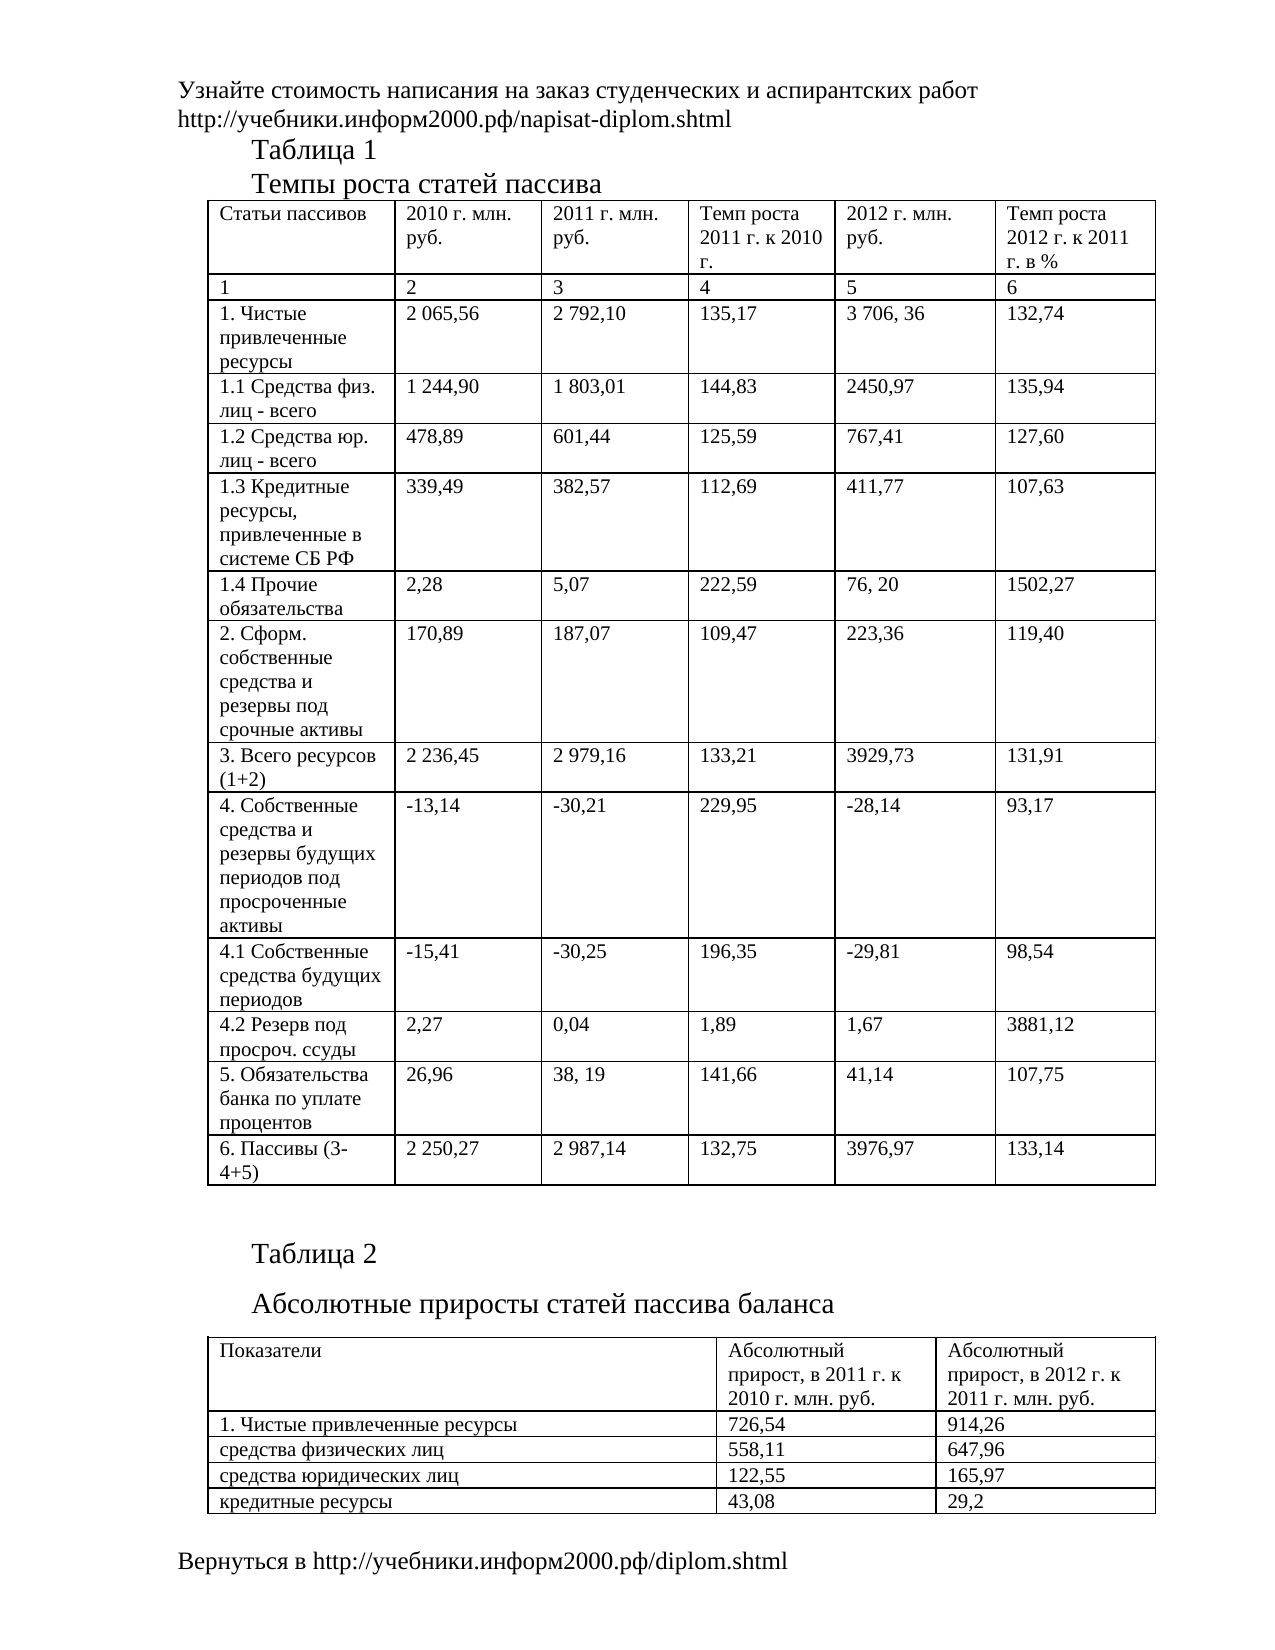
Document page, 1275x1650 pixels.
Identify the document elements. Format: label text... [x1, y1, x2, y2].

table_cell 229,95 [689, 793, 834, 937]
table_cell 0,04 [542, 1012, 688, 1061]
table_cell -13,14 [396, 793, 541, 937]
table_cell -29,81 [836, 939, 995, 1011]
table_cell 43,08 [717, 1489, 935, 1513]
table_cell 914,26 [937, 1412, 1155, 1436]
table_cell 6 [996, 275, 1155, 299]
table_cell 1.3 Кредитные ресурсы, привлеченные в системе СБ РФ [209, 474, 394, 570]
table_cell 647,96 [937, 1437, 1155, 1461]
table_cell -28,14 [836, 793, 995, 937]
table_cell средства физических лиц [209, 1437, 716, 1461]
table_cell 4. Собственные средства и резервы будущих периодов под просроченные активы [209, 793, 394, 937]
table_cell 2. Сформ. собственные средства и резервы под срочные активы [209, 621, 394, 741]
table_cell 5,07 [542, 572, 688, 619]
table_cell 4.1 Собственные средства будущих периодов [209, 939, 394, 1011]
table_cell 2,27 [396, 1012, 541, 1061]
table_cell 1502,27 [996, 572, 1155, 619]
text Абсолютные приросты статей пассива баланса [177, 1286, 1186, 1320]
text Таблица 2 [177, 1236, 1186, 1269]
table_cell 2 792,10 [542, 301, 688, 373]
table_cell 1 [209, 275, 394, 299]
table_cell 2450,97 [836, 374, 995, 422]
table_cell 98,54 [996, 939, 1155, 1011]
table_cell 3. Всего ресурсов (1+2) [209, 743, 394, 791]
table_cell 141,66 [689, 1062, 834, 1134]
table_cell 5. Обязательства банка по уплате процентов [209, 1062, 394, 1134]
table_cell 2 065,56 [396, 301, 541, 373]
table_cell 382,57 [542, 474, 688, 570]
table_cell 4.2 Резерв под просроч. ссуды [209, 1012, 394, 1061]
table_cell 119,40 [996, 621, 1155, 741]
table_cell 135,17 [689, 301, 834, 373]
table_cell 144,83 [689, 374, 834, 422]
table_cell 339,49 [396, 474, 541, 570]
table_cell 1,89 [689, 1012, 834, 1061]
table_cell средства юридических лиц [209, 1463, 716, 1487]
table_cell 1.4 Прочие обязательства [209, 572, 394, 619]
table_cell 93,17 [996, 793, 1155, 937]
table_cell 1 244,90 [396, 374, 541, 422]
table_cell 38, 19 [542, 1062, 688, 1134]
table_cell 132,75 [689, 1136, 834, 1184]
table_cell 3 706, 36 [836, 301, 995, 373]
table_cell 601,44 [542, 424, 688, 472]
table_cell 2 987,14 [542, 1136, 688, 1184]
table_cell 196,35 [689, 939, 834, 1011]
table_cell 3881,12 [996, 1012, 1155, 1061]
table_cell 122,55 [717, 1463, 935, 1487]
table_cell 133,14 [996, 1136, 1155, 1184]
table_cell -15,41 [396, 939, 541, 1011]
table_header Абсолютный прирост, в 2012 г. к 2011 г. млн. руб. [937, 1338, 1155, 1410]
table_cell 2 236,45 [396, 743, 541, 791]
table_cell кредитные ресурсы [209, 1489, 716, 1513]
table_cell 2 979,16 [542, 743, 688, 791]
table_cell 133,21 [689, 743, 834, 791]
table_cell 726,54 [717, 1412, 935, 1436]
table_cell -30,25 [542, 939, 688, 1011]
table_cell 76, 20 [836, 572, 995, 619]
table_cell 127,60 [996, 424, 1155, 472]
table_cell 4 [689, 275, 834, 299]
table_cell 1,67 [836, 1012, 995, 1061]
table_cell 112,69 [689, 474, 834, 570]
table_cell 135,94 [996, 374, 1155, 422]
table_cell 187,07 [542, 621, 688, 741]
table_cell 5 [836, 275, 995, 299]
table_header Темп роста 2011 г. к 2010 г. [689, 201, 834, 273]
table_cell 478,89 [396, 424, 541, 472]
table_cell 6. Пассивы (3-4+5) [209, 1136, 394, 1184]
table_cell 2 [396, 275, 541, 299]
table_header Статьи пассивов [209, 201, 394, 273]
table_cell 1. Чистые привлеченные ресурсы [209, 301, 394, 373]
text Таблица 1 [177, 132, 1186, 166]
table_cell 132,74 [996, 301, 1155, 373]
table_cell 1 803,01 [542, 374, 688, 422]
text Темпы роста статей пассива [177, 166, 1186, 199]
table_header Темп роста 2012 г. к 2011 г. в % [996, 201, 1155, 273]
table_cell 2 250,27 [396, 1136, 541, 1184]
table_cell 109,47 [689, 621, 834, 741]
table_cell 3976,97 [836, 1136, 995, 1184]
table_cell 125,59 [689, 424, 834, 472]
table_header 2010 г. млн. руб. [396, 201, 541, 273]
table_cell 41,14 [836, 1062, 995, 1134]
table_cell 1. Чистые привлеченные ресурсы [209, 1412, 716, 1436]
table_cell 411,77 [836, 474, 995, 570]
table_cell 165,97 [937, 1463, 1155, 1487]
table_cell 558,11 [717, 1437, 935, 1461]
table_cell 222,59 [689, 572, 834, 619]
table_header 2012 г. млн. руб. [836, 201, 995, 273]
table_cell 170,89 [396, 621, 541, 741]
table_cell 107,75 [996, 1062, 1155, 1134]
table_cell 107,63 [996, 474, 1155, 570]
table_cell 223,36 [836, 621, 995, 741]
table_cell 29,2 [937, 1489, 1155, 1513]
table_cell 26,96 [396, 1062, 541, 1134]
table_header Абсолютный прирост, в 2011 г. к 2010 г. млн. руб. [717, 1338, 935, 1410]
table_cell 131,91 [996, 743, 1155, 791]
table_cell -30,21 [542, 793, 688, 937]
table_header Показатели [209, 1338, 716, 1410]
table_cell 1.1 Средства физ. лиц - всего [209, 374, 394, 422]
table_cell 1.2 Средства юр. лиц - всего [209, 424, 394, 472]
table_cell 3929,73 [836, 743, 995, 791]
table_cell 2,28 [396, 572, 541, 619]
table_cell 767,41 [836, 424, 995, 472]
table_header 2011 г. млн. руб. [542, 201, 688, 273]
table_cell 3 [542, 275, 688, 299]
